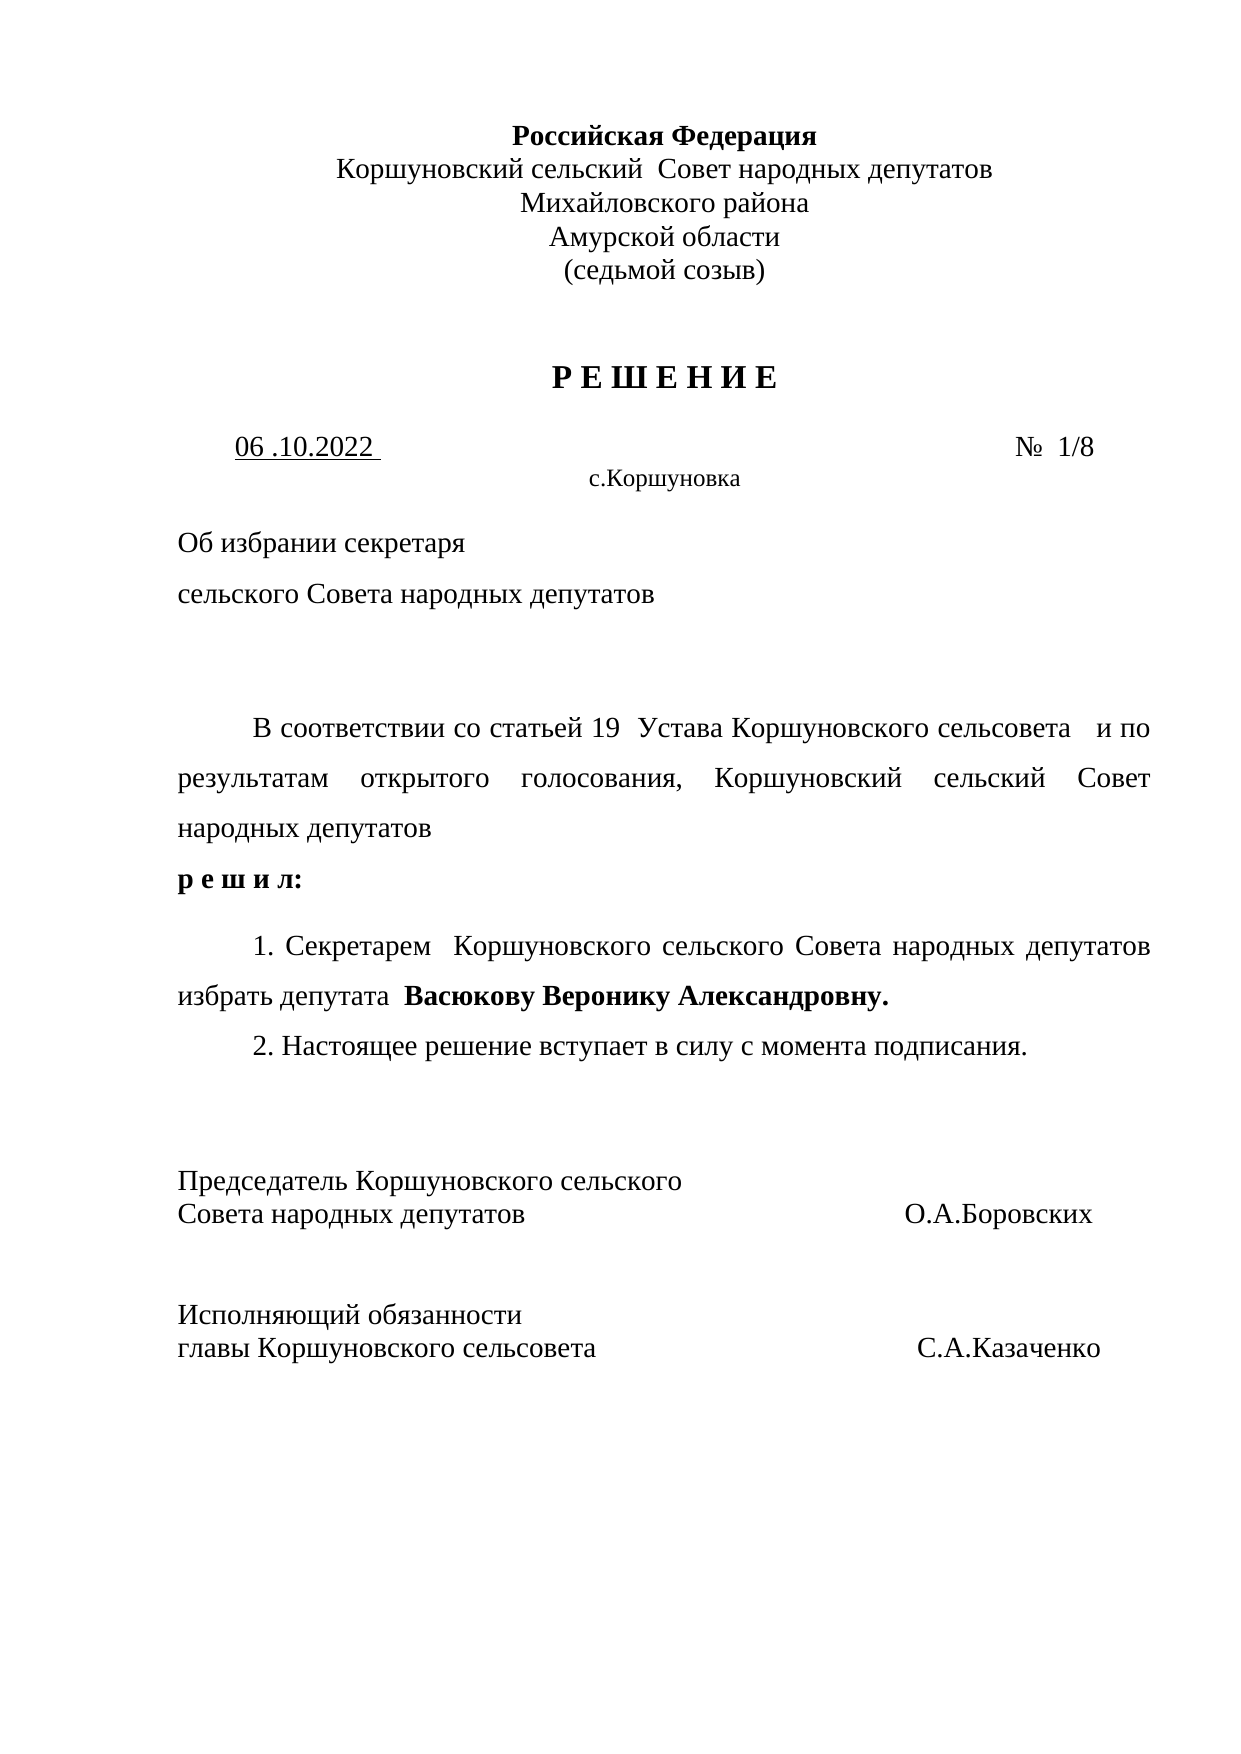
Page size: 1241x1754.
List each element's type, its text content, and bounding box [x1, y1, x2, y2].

text Российская Федерация [177, 118, 1152, 152]
text Совета народных депутатов О.А.Боровских [177, 1196, 1152, 1230]
text Исполняющий обязанности [177, 1297, 1152, 1330]
text 06 .10.2022 № 1/8 с.Коршуновка [177, 429, 1152, 492]
text Председатель Коршуновского сельского [177, 1163, 1152, 1196]
text Об избрании секретаря сельского Совета народных депутатов [177, 525, 1152, 609]
text Амурской области [177, 219, 1152, 252]
text 1. Секретарем Коршуновского сельского Совета народных депутатов избрать депутата Васюкову Веронику Александровну. [177, 928, 1152, 1012]
text р е ш и л: [177, 861, 1152, 894]
text Р Е Ш Е Н И Е [177, 358, 1152, 396]
text Коршуновский сельский Совет народных депутатов Михайловского района [177, 152, 1152, 219]
text главы Коршуновского сельсовета С.А.Казаченко [177, 1330, 1152, 1364]
text В соответствии со статьей 19 Устава Коршуновского сельсовета и по результатам открытого голосования, Коршуновский сельский Совет народных депутатов [177, 710, 1152, 844]
text 2. Настоящее решение вступает в силу с момента подписания. [177, 1028, 1152, 1062]
text (седьмой созыв) [177, 252, 1152, 286]
